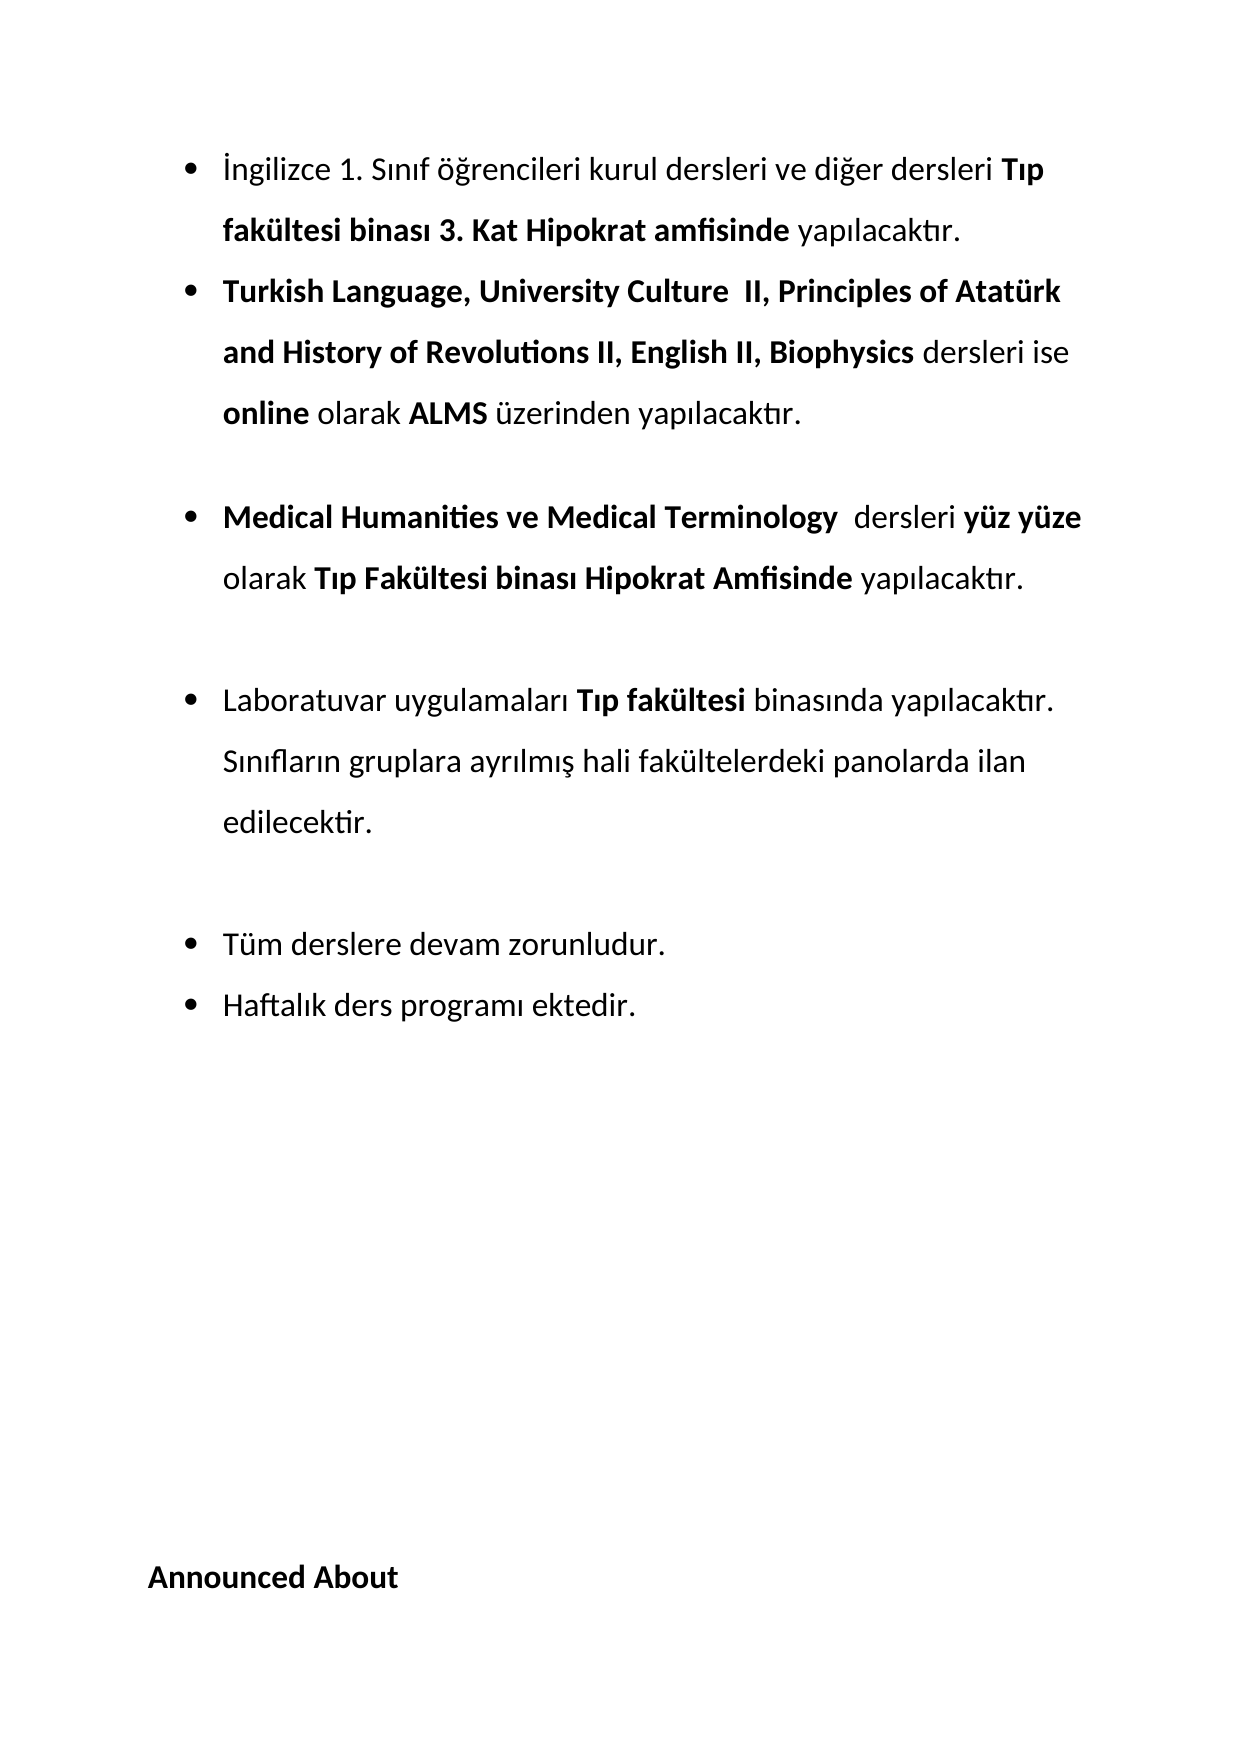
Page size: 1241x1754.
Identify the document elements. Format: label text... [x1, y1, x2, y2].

list Turkish Language, University Culture II, Principles of Atatürk and History of Revolutions II, English II, Biophysics dersleri ise online olarak ALMS üzerinden yapılacaktır. [185, 270, 1093, 432]
list Tüm derslere devam zorunludur. [185, 923, 1093, 964]
list İngilizce 1. Sınıf öğrencileri kurul dersleri ve diğer dersleri Tıp fakültesi binası 3. Kat Hipokrat amfisinde yapılacaktır. [185, 148, 1093, 249]
list Medical Humanities ve Medical Terminology dersleri yüz yüze olarak Tıp Fakültesi binası Hipokrat Amfisinde yapılacaktır. [185, 496, 1093, 598]
list Haftalık ders programı ektedir. [185, 984, 1093, 1025]
text Announced About [148, 1557, 1093, 1597]
list Laboratuvar uygulamaları Tıp fakültesi binasında yapılacaktır. Sınıfların gruplara ayrılmış hali fakültelerdeki panolarda ilan edilecektir. [185, 679, 1093, 842]
